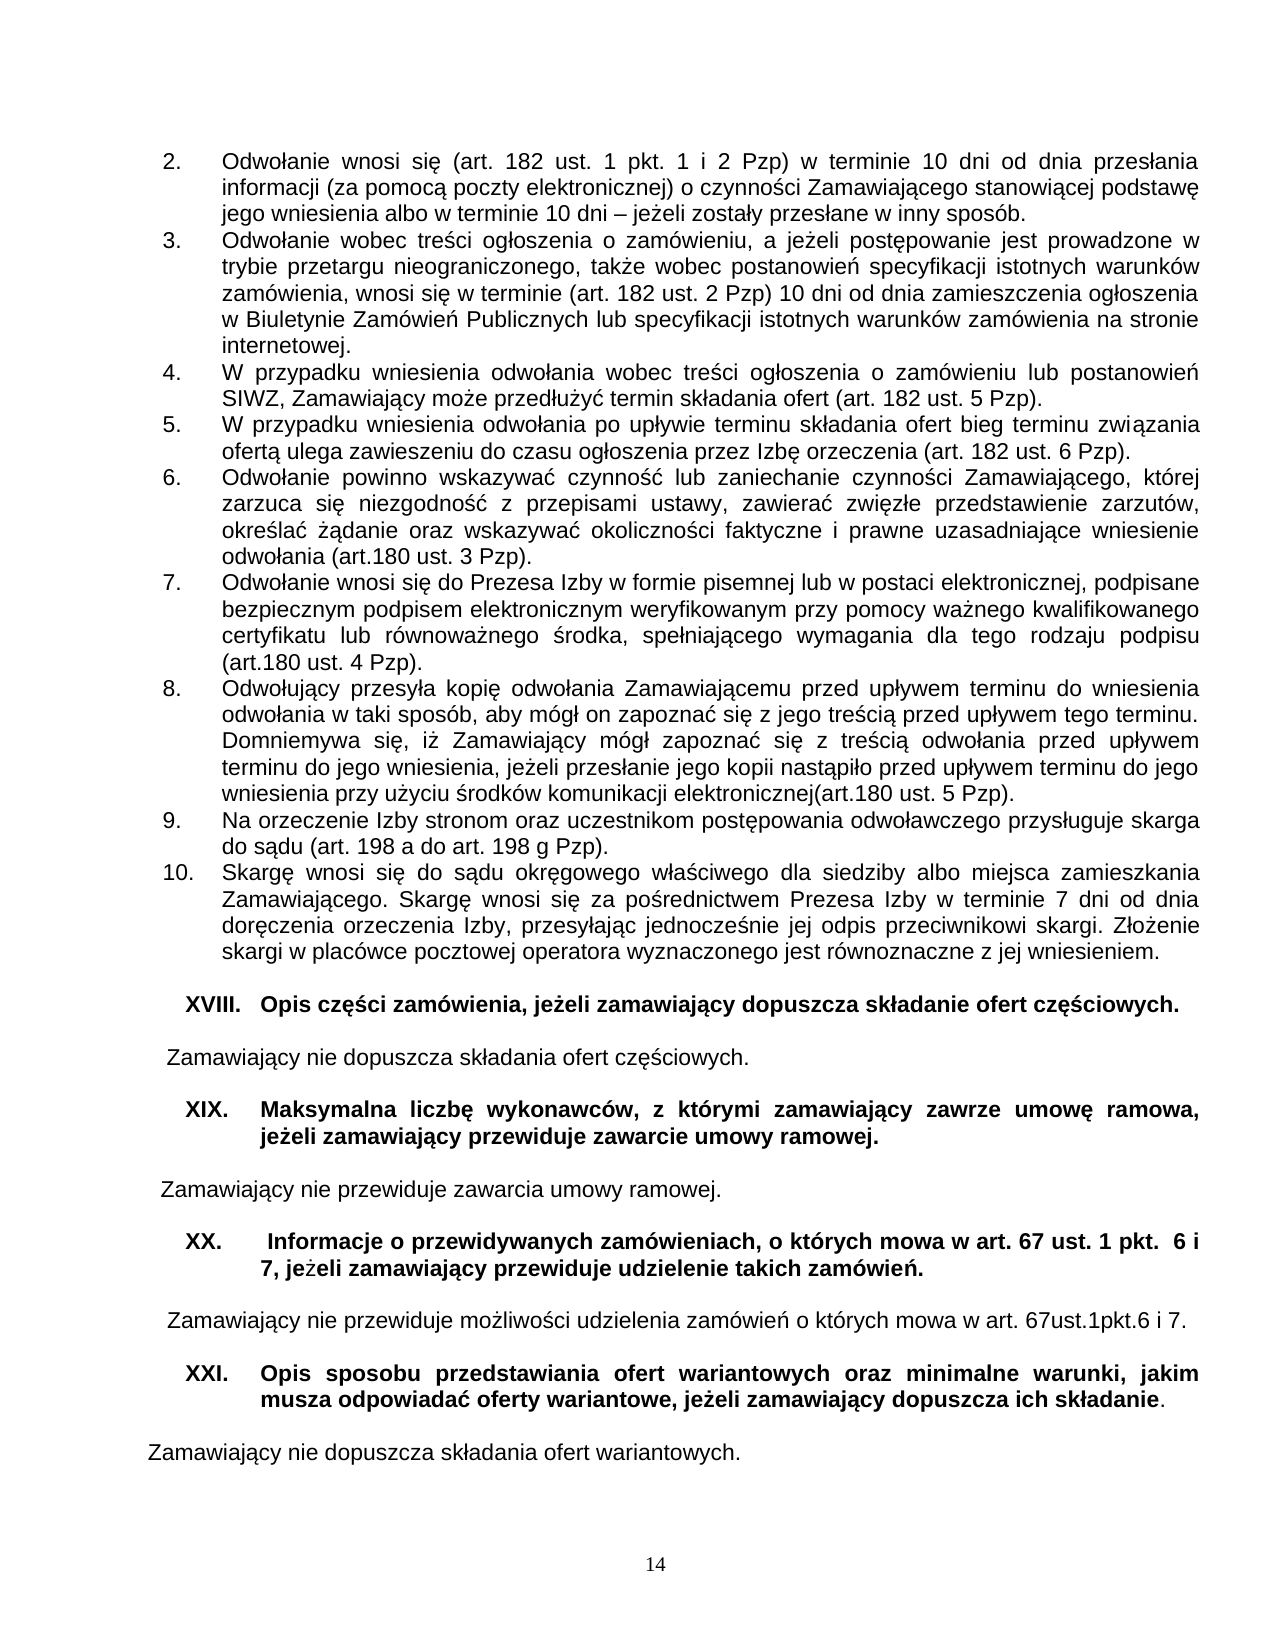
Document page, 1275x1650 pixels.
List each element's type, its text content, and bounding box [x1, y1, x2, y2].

list Opis części zamówienia, jeżeli zamawiający dopuszcza składanie ofert częściowych. [185, 991, 1200, 1017]
text Zamawiający nie przewiduje możliwości udzielenia zamówień o których mowa w art. 67ust.1pkt.6 i 7. [148, 1307, 1200, 1334]
list Odwołujący przesyła kopię odwołania Zamawiającemu przed upływem terminu do wniesienia odwołania w taki sposób, aby mógł on zapoznać się z jego treścią przed upływem tego terminu. Domniemywa się, iż Zamawiający mógł zapoznać się z treścią odwołania przed upływem terminu do jego wniesienia, jeżeli przesłanie jego kopii nastąpiło przed upływem terminu do jego wniesienia przy użyciu środków komunikacji elektronicznej(art.180 ust. 5 Pzp). [162, 675, 1200, 807]
list Odwołanie wobec treści ogłoszenia o zamówieniu, a jeżeli postępowanie jest prowadzone w trybie przetargu nieograniczonego, także wobec postanowień specyfikacji istotnych warunków zamówienia, wnosi się w terminie (art. 182 ust. 2 Pzp) 10 dni od dnia zamieszczenia ogłoszenia w Biuletynie Zamówień Publicznych lub specyfikacji istotnych warunków zamówienia na stronie internetowej. [162, 227, 1200, 358]
list Odwołanie wnosi się do Prezesa Izby w formie pisemnej lub w postaci elektronicznej, podpisane bezpiecznym podpisem elektronicznym weryfikowanym przy pomocy ważnego kwalifikowanego certyfikatu lub równoważnego środka, spełniającego wymagania dla tego rodzaju podpisu (art.180 ust. 4 Pzp). [162, 569, 1200, 675]
text Zamawiający nie dopuszcza składania ofert częściowych. [166, 1044, 1200, 1070]
list Odwołanie powinno wskazywać czynność lub zaniechanie czynności Zamawiającego, której zarzuca się niezgodność z przepisami ustawy, zawierać zwięzłe przedstawienie zarzutów, określać żądanie oraz wskazywać okoliczności faktyczne i prawne uzasadniające wniesienie odwołania (art.180 ust. 3 Pzp). [162, 464, 1200, 569]
text Zamawiający nie przewiduje zawarcia umowy ramowej. [148, 1176, 1200, 1202]
list Na orzeczenie Izby stronom oraz uczestnikom postępowania odwoławczego przysługuje skarga do sądu (art. do art. Pzp). [162, 807, 1200, 859]
list W przypadku wniesienia odwołania wobec treści ogłoszenia o zamówieniu lub postanowień SIWZ, Zamawiający może przedłużyć termin składania ofert (art. 182 ust. 5 Pzp). [162, 358, 1200, 411]
list Informacje o przewidywanych zamówieniach, o których mowa w art. 67 ust. 1 pkt. 6 i 7, jeżeli zamawiający przewiduje udzielenie takich zamówień. [185, 1228, 1200, 1281]
list W przypadku wniesienia odwołania po upływie terminu składania ofert bieg terminu związania ofertą ulega zawieszeniu do czasu ogłoszenia przez Izbę orzeczenia (art. 182 ust. 6 Pzp). [162, 411, 1200, 464]
list Opis sposobu przedstawiania ofert wariantowych oraz minimalne warunki, jakim musza odpowiadać oferty wariantowe, jeżeli zamawiający dopuszcza ich składanie. [185, 1360, 1200, 1413]
text Zamawiający nie dopuszcza składania ofert wariantowych. [148, 1439, 1200, 1465]
list Odwołanie wnosi się (art. 182 ust. 1 pkt. 1 i 2 Pzp) w terminie 10 dni od dnia przesłania informacji (za pomocą poczty elektronicznej) o czynności Zamawiającego stanowiącej podstawę jego wniesienia albo w terminie 10 dni – jeżeli zostały przesłane w inny sposób. [162, 148, 1200, 227]
list Skargę wnosi się do sądu okręgowego właściwego dla siedziby albo miejsca zamieszkania Zamawiającego. Skargę wnosi się za pośrednictwem Prezesa Izby w terminie 7 dni od dnia doręczenia orzeczenia Izby, przesyłając jednocześnie jej odpis przeciwnikowi skargi. Złożenie skargi w placówce pocztowej operatora wyznaczonego jest równoznaczne z jej wniesieniem. [162, 859, 1200, 965]
list Maksymalna liczbę wykonawców, z którymi zamawiający zawrze umowę ramowa, jeżeli zamawiający przewiduje zawarcie umowy ramowej. [185, 1096, 1200, 1149]
